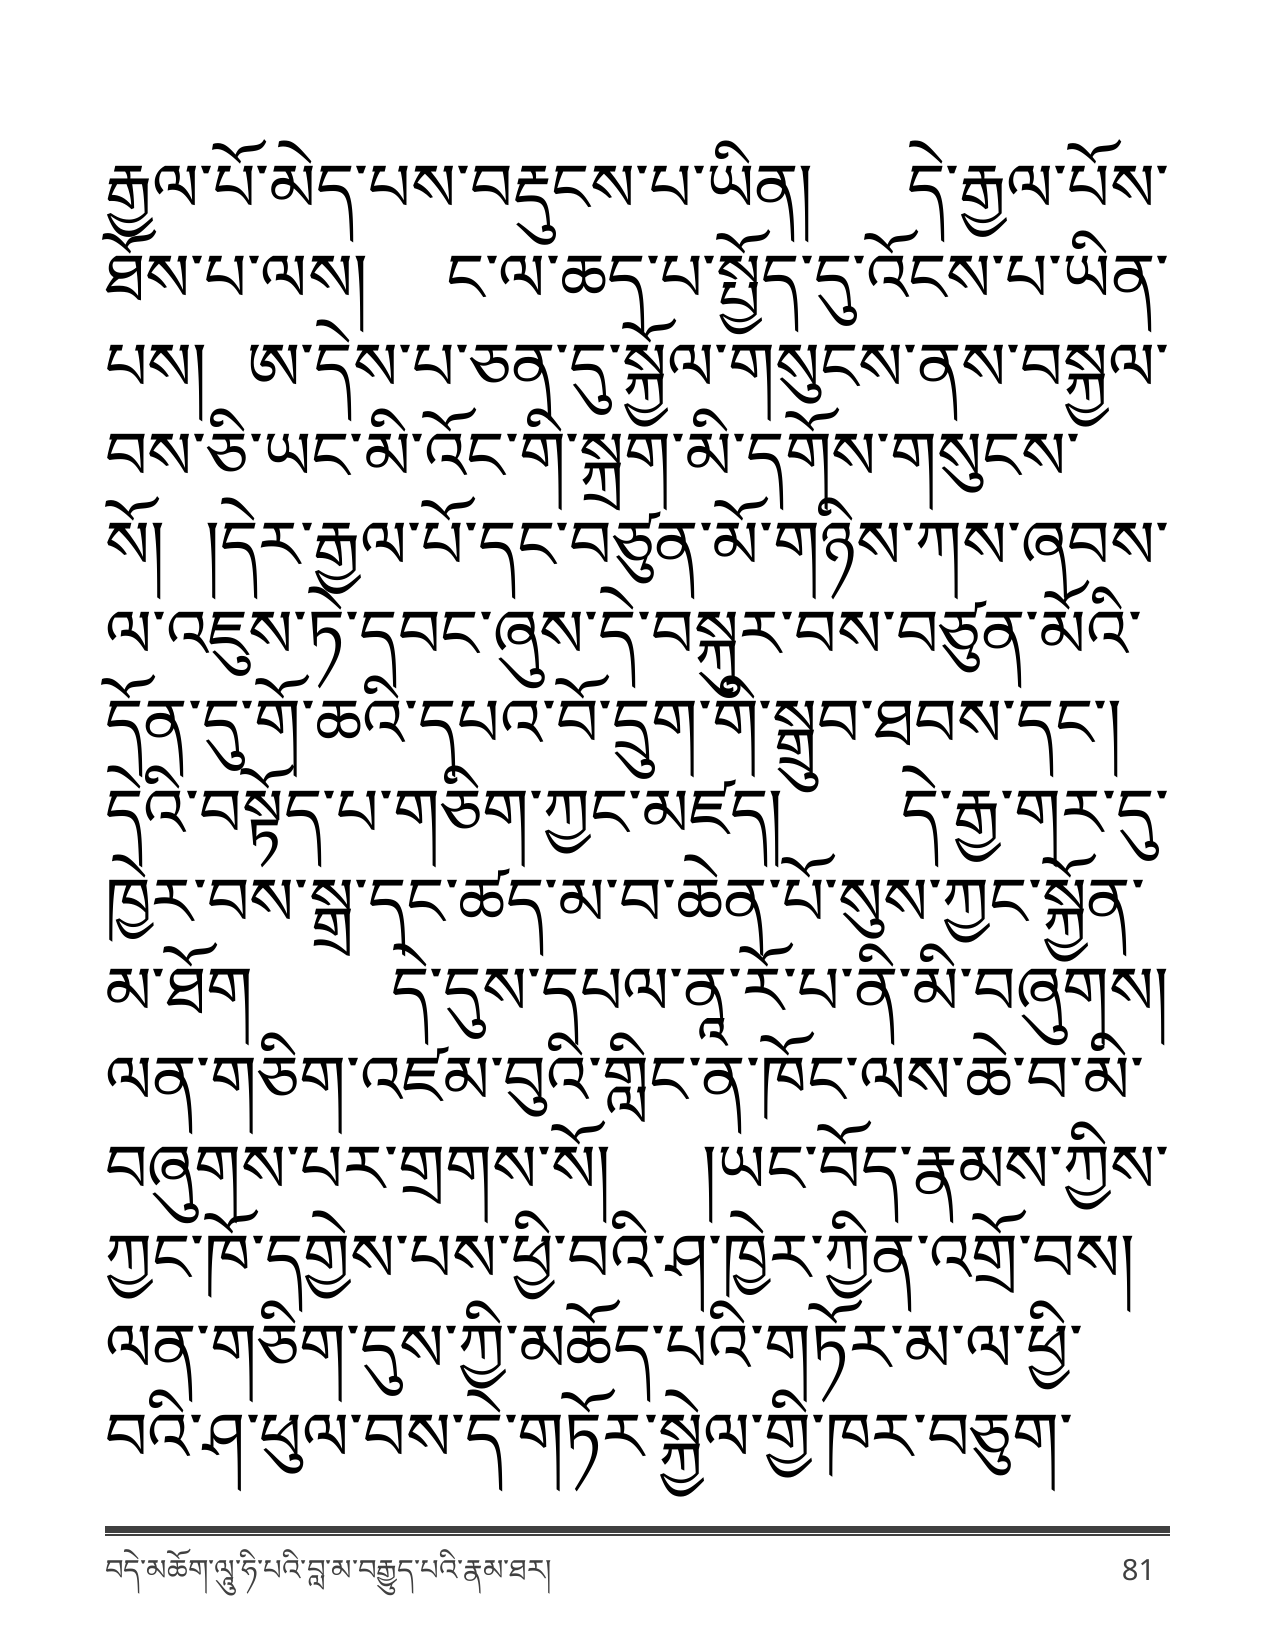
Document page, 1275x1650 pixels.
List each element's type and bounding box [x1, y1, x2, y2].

text [105, 150, 1170, 1476]
